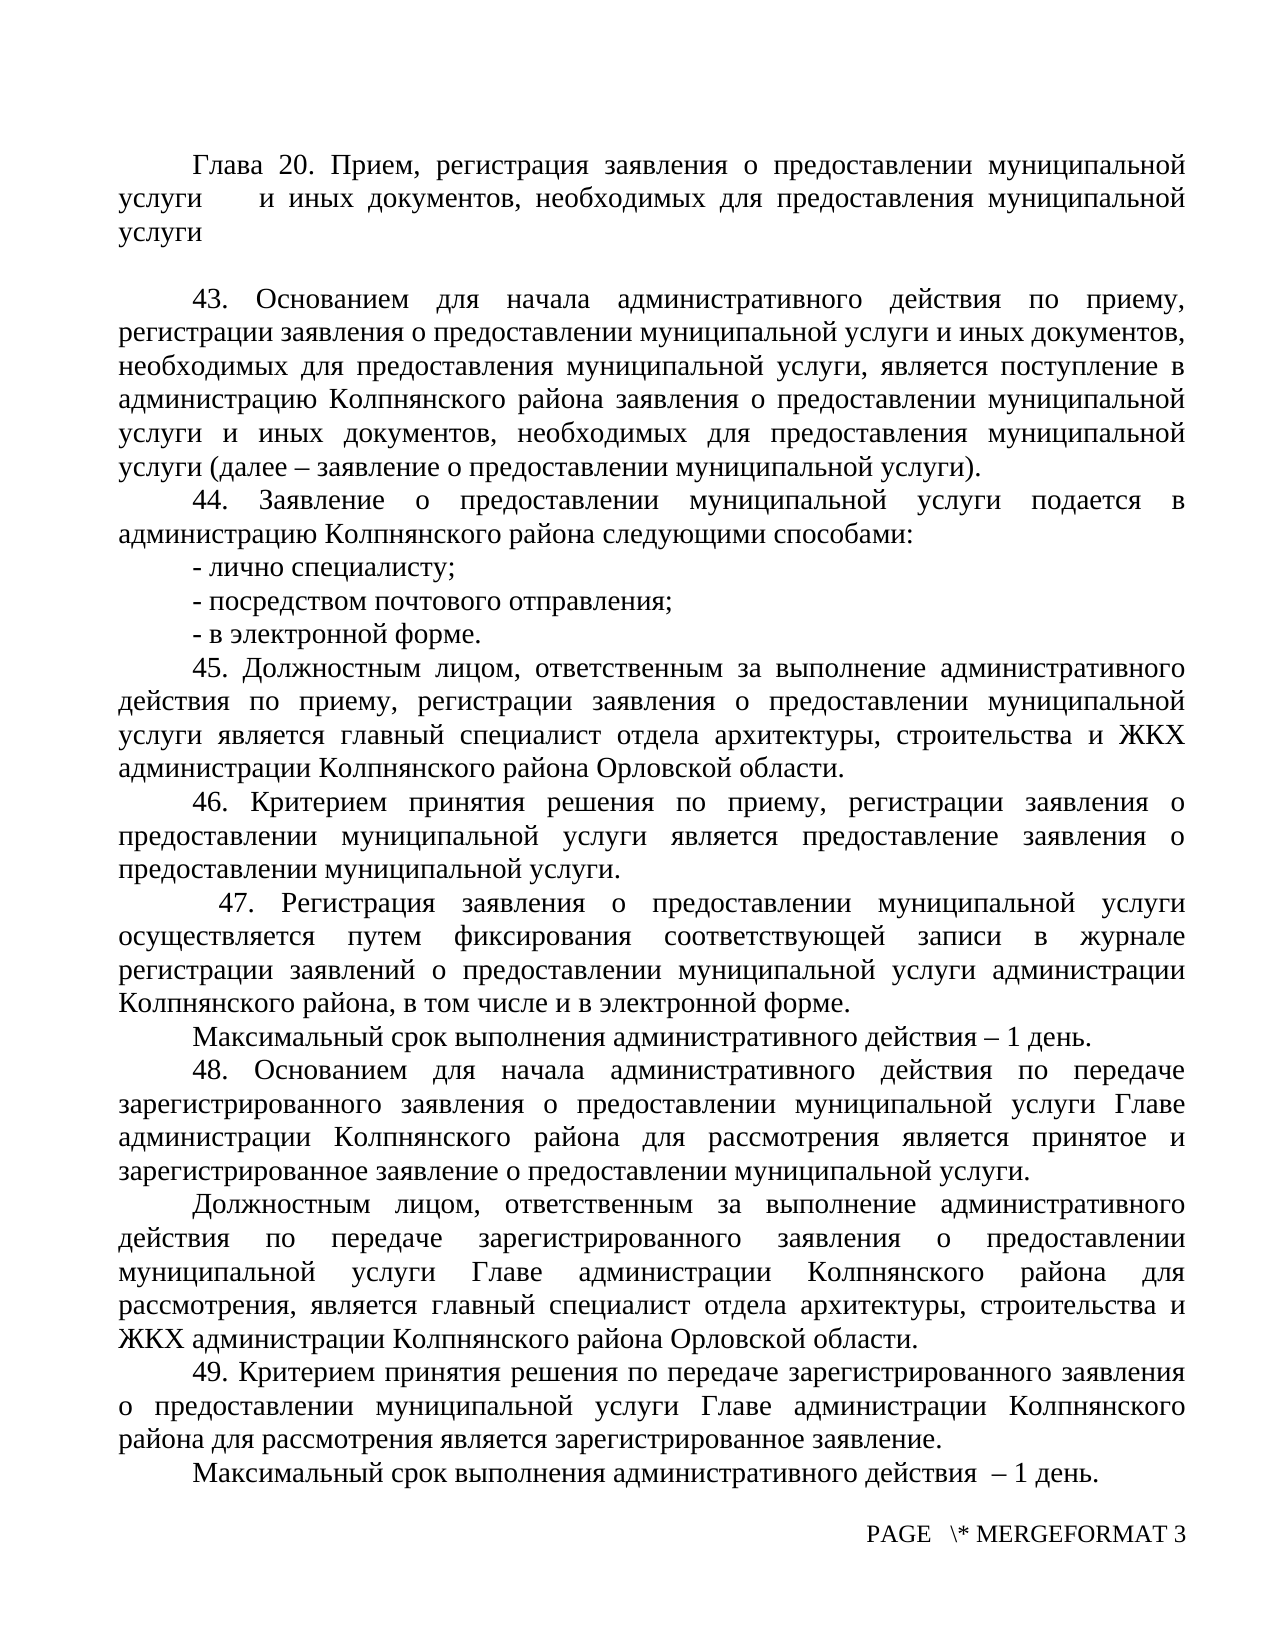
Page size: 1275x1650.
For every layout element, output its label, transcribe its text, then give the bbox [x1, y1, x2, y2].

text - лично специалисту; [118, 549, 1186, 583]
text Максимальный срок выполнения административного действия – 1 день. [118, 1455, 1186, 1488]
text Должностным лицом, ответственным за выполнение административного действия по передаче зарегистрированного заявления о предоставлении муниципальной услуги Главе администрации Колпнянского района для рассмотрения, является главный специалист отдела архитектуры, строительства и ЖКХ администрации Колпнянского района Орловской области. [118, 1187, 1186, 1354]
text Максимальный срок выполнения административного действия – 1 день. [118, 1019, 1186, 1052]
text 47. Регистрация заявления о предоставлении муниципальной услуги осуществляется путем фиксирования соответствующей записи в журнале регистрации заявлений о предоставлении муниципальной услуги администрации Колпнянского района, в том числе и в электронной форме. [118, 885, 1186, 1019]
text Глава 20. Прием, регистрация заявления о предоставлении муниципальной услуги и иных документов, необходимых для предоставления муниципальной услуги [118, 147, 1186, 247]
text 43. Основанием для начала административного действия по приему, регистрации заявления о предоставлении муниципальной услуги и иных документов, необходимых для предоставления муниципальной услуги, является поступление в администрацию Колпнянского района заявления о предоставлении муниципальной услуги и иных документов, необходимых для предоставления муниципальной услуги (далее – заявление о предоставлении муниципальной услуги). [118, 281, 1186, 482]
text 46. Критерием принятия решения по приему, регистрации заявления о предоставлении муниципальной услуги является предоставление заявления о предоставлении муниципальной услуги. [118, 784, 1186, 885]
text - в электронной форме. [118, 616, 1186, 650]
text 44. Заявление о предоставлении муниципальной услуги подается в администрацию Колпнянского района следующими способами: [118, 482, 1186, 549]
text 45. Должностным лицом, ответственным за выполнение административного действия по приему, регистрации заявления о предоставлении муниципальной услуги является главный специалист отдела архитектуры, строительства и ЖКХ администрации Колпнянского района Орловской области. [118, 650, 1186, 784]
text 49. Критерием принятия решения по передаче зарегистрированного заявления о предоставлении муниципальной услуги Главе администрации Колпнянского района для рассмотрения является зарегистрированное заявление. [118, 1354, 1186, 1455]
text - посредством почтового отправления; [118, 583, 1186, 616]
text 48. Основанием для начала административного действия по передаче зарегистрированного заявления о предоставлении муниципальной услуги Главе администрации Колпнянского района для рассмотрения является принятое и зарегистрированное заявление о предоставлении муниципальной услуги. [118, 1052, 1186, 1187]
